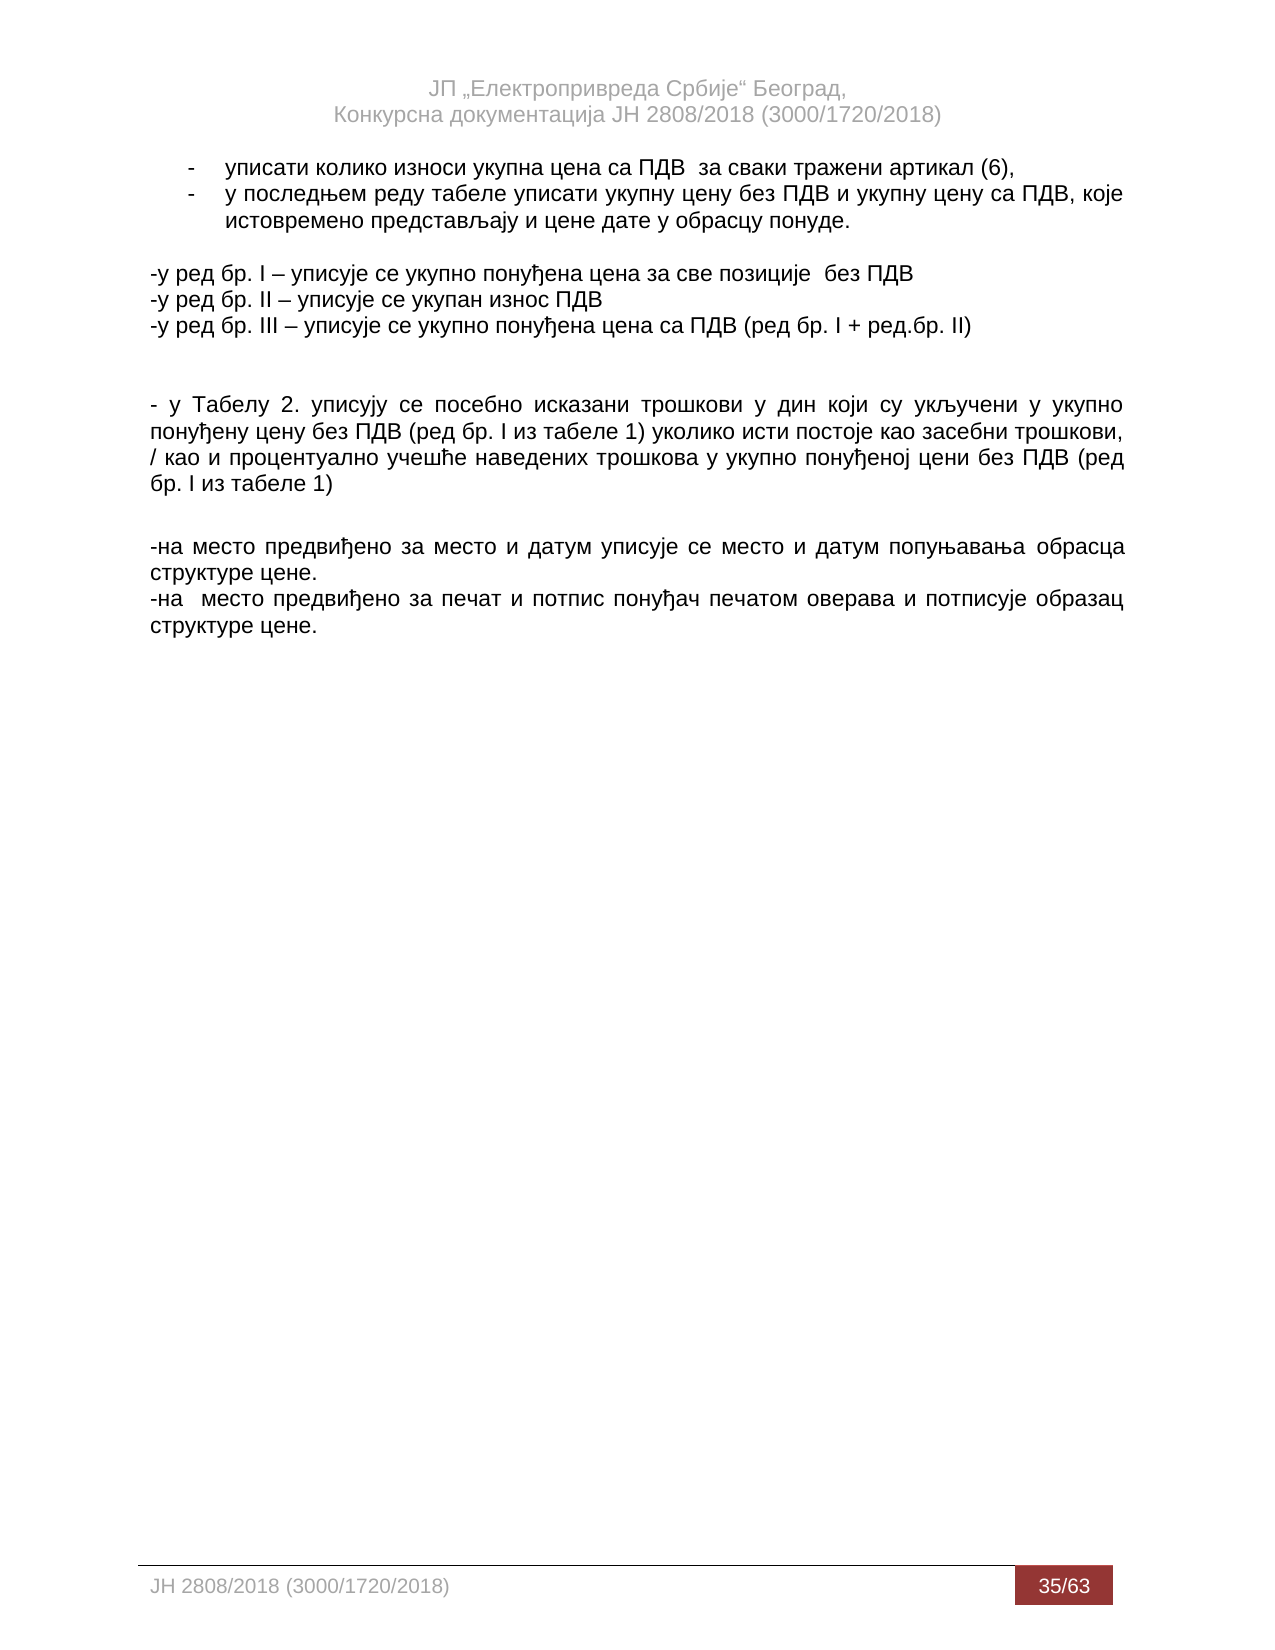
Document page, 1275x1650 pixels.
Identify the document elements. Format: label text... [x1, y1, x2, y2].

text -у ред бр. III – уписује се укупно понуђена цена са ПДВ (ред бр. I + ред.бр. II) [150, 312, 1125, 338]
list уписати колико износи укупна цена са ПДВ за сваки тражени артикал (6), [187, 154, 1125, 180]
text -у ред бр. I – уписује се укупно понуђена цена за све позиције без ПДВ [150, 259, 1125, 286]
text -на место предвиђено за печат и потпис понуђач печатом оверава и потписује образац структуре цене. [150, 585, 1125, 638]
text - у Табелу 2. уписују се посебно исказани трошкови у дин који су укључени у укупно понуђену цену без ПДВ (ред бр. I из табеле 1) уколико исти постоје као засебни трошкови, / као и процентуално учешће наведених трошкова у укупно понуђеној цени без ПДВ (ред бр. I из табеле 1) [150, 391, 1125, 497]
text -на место предвиђено за место и датум уписује се место и датум попуњавања обрасца структуре цене. [150, 533, 1125, 585]
list у последњем реду табеле уписати укупну цену без ПДВ и укупну цену са ПДВ, које истовремено представљају и цене дате у обрасцу понуде. [187, 180, 1125, 233]
text -у ред бр. II – уписује се укупан износ ПДВ [150, 286, 1125, 312]
